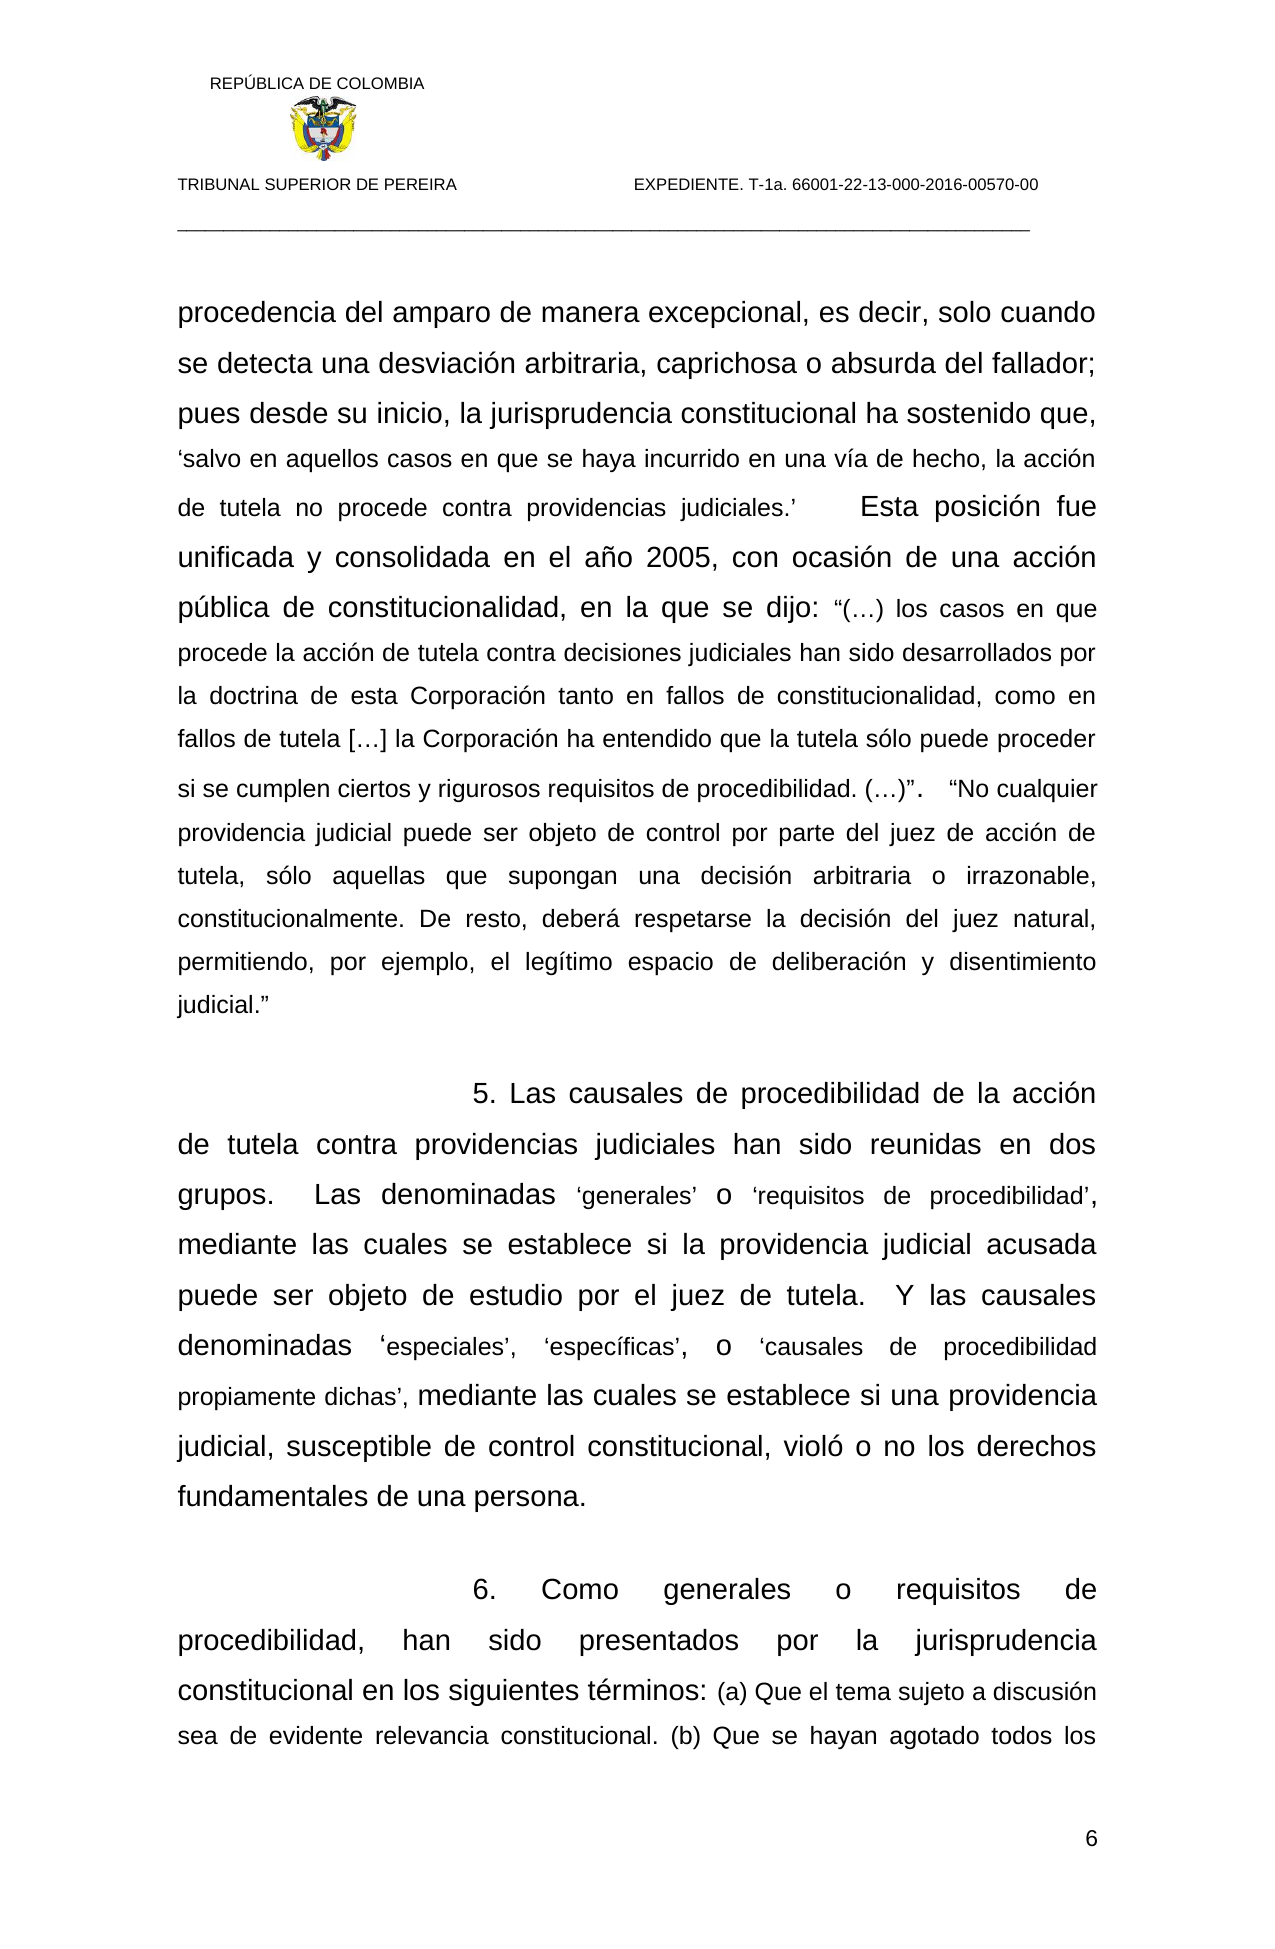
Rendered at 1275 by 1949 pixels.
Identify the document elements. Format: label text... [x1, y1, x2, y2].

picture [289, 96, 357, 161]
text 5. Las causales de procedibilidad de la acción de tutela contra providencias judiciales han sido reunidas en dos grupos. Las denominadas ‘generales’ o ‘requisitos de procedibilidad’, mediante las cuales se establece si la providencia judicial acusada puede ser objeto de estudio por el juez de tutela. Y las causales denominadas ‘especiales’, ‘específicas’, o ‘causales de procedibilidad propiamente dichas’, mediante las cuales se establece si una providencia judicial, susceptible de control constitucional, violó o no los derechos fundamentales de una persona. [177, 1076, 1098, 1512]
